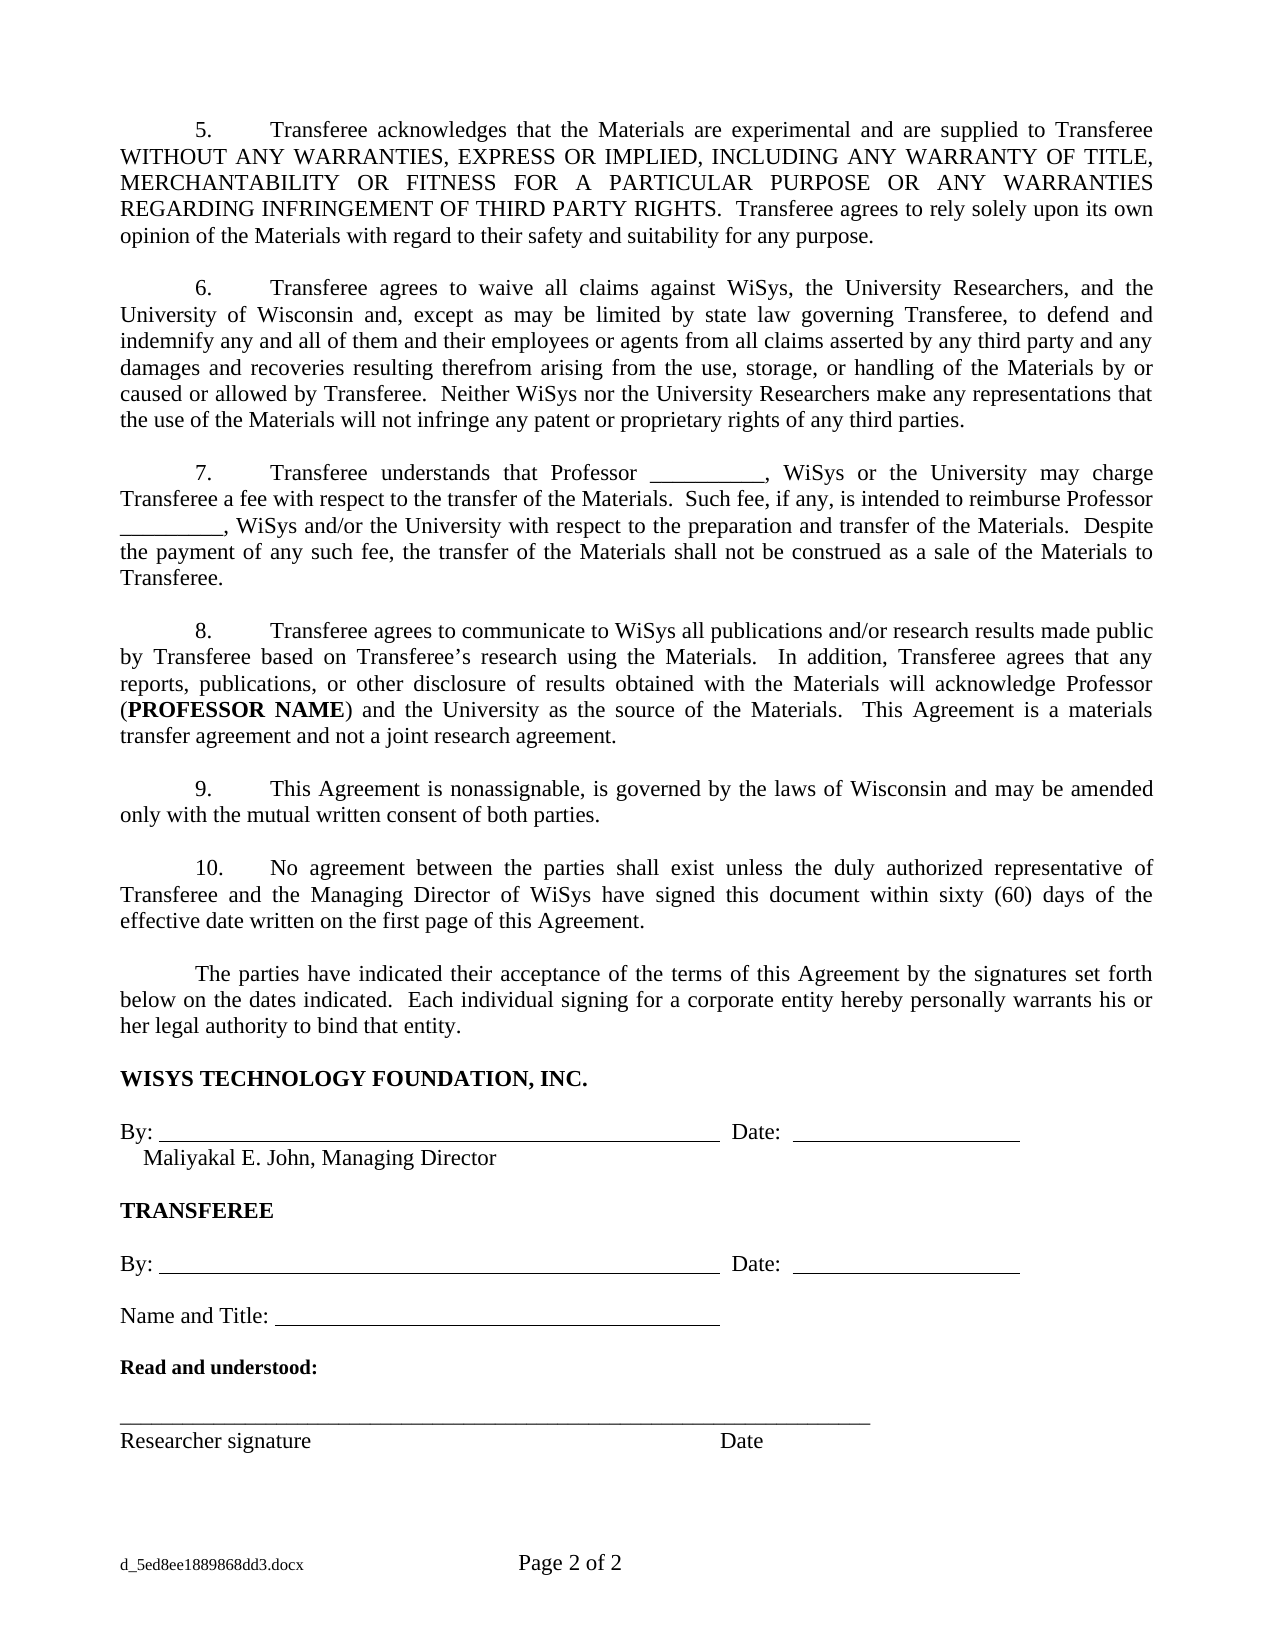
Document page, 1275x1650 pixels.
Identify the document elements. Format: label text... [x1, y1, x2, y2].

text Researcher signature Date [120, 1427, 1155, 1453]
text ________________________________________________________________________ [120, 1403, 1155, 1427]
text 7. Transferee understands that Professor __________, WiSys or the University may charge Transferee a fee with respect to the transfer of the Materials. Such fee, if any, is intended to reimburse Professor _________, WiSys and/or the University with respect to the preparation and transfer of the Materials. Despite the payment of any such fee, the transfer of the Materials shall not be construed as a sale of the Materials to Transferee. [120, 459, 1155, 591]
text 5. Transferee acknowledges that the Materials are experimental and are supplied to Transferee WITHOUT ANY WARRANTIES, EXPRESS OR IMPLIED, INCLUDING ANY WARRANTY OF TITLE, MERCHANTABILITY OR FITNESS FOR A PARTICULAR PURPOSE OR ANY WARRANTIES REGARDING INFRINGEMENT OF THIRD PARTY RIGHTS. Transferee agrees to rely solely upon its own opinion of the Materials with regard to their safety and suitability for any purpose. [120, 116, 1155, 248]
text By: Date: [120, 1118, 1155, 1144]
text Name and Title: [120, 1302, 1155, 1329]
text Maliyakal E. John, Managing Director [120, 1144, 1155, 1171]
text WISYS TECHNOLOGY FOUNDATION, INC. [120, 1065, 1155, 1091]
text 9. This Agreement is nonassignable, is governed by the laws of Wisconsin and may be amended only with the mutual written consent of both parties. [120, 775, 1155, 828]
text 10. No agreement between the parties shall exist unless the duly authorized representative of Transferee and the Managing Director of WiSys have signed this document within sixty (60) days of the effective date written on the first page of this Agreement. [120, 854, 1155, 933]
text 8. Transferee agrees to communicate to WiSys all publications and/or research results made public by Transferee based on Transferee’s research using the Materials. In addition, Transferee agrees that any reports, publications, or other disclosure of results obtained with the Materials will acknowledge Professor (PROFESSOR NAME) and the University as the source of the Materials. This Agreement is a materials transfer agreement and not a joint research agreement. [120, 617, 1155, 749]
text 6. Transferee agrees to waive all claims against WiSys, the University Researchers, and the University of Wisconsin and, except as may be limited by state law governing Transferee, to defend and indemnify any and all of them and their employees or agents from all claims asserted by any third party and any damages and recoveries resulting therefrom arising from the use, storage, or handling of the Materials by or caused or allowed by Transferee. Neither WiSys nor the University Researchers make any representations that the use of the Materials will not infringe any patent or proprietary rights of any third parties. [120, 274, 1155, 433]
text The parties have indicated their acceptance of the terms of this Agreement by the signatures set forth below on the dates indicated. Each individual signing for a corporate entity hereby personally warrants his or her legal authority to bind that entity. [120, 960, 1155, 1039]
text By: Date: [120, 1249, 1155, 1276]
text Read and understood: [120, 1355, 1155, 1379]
text TRANSFEREE [120, 1197, 1155, 1223]
